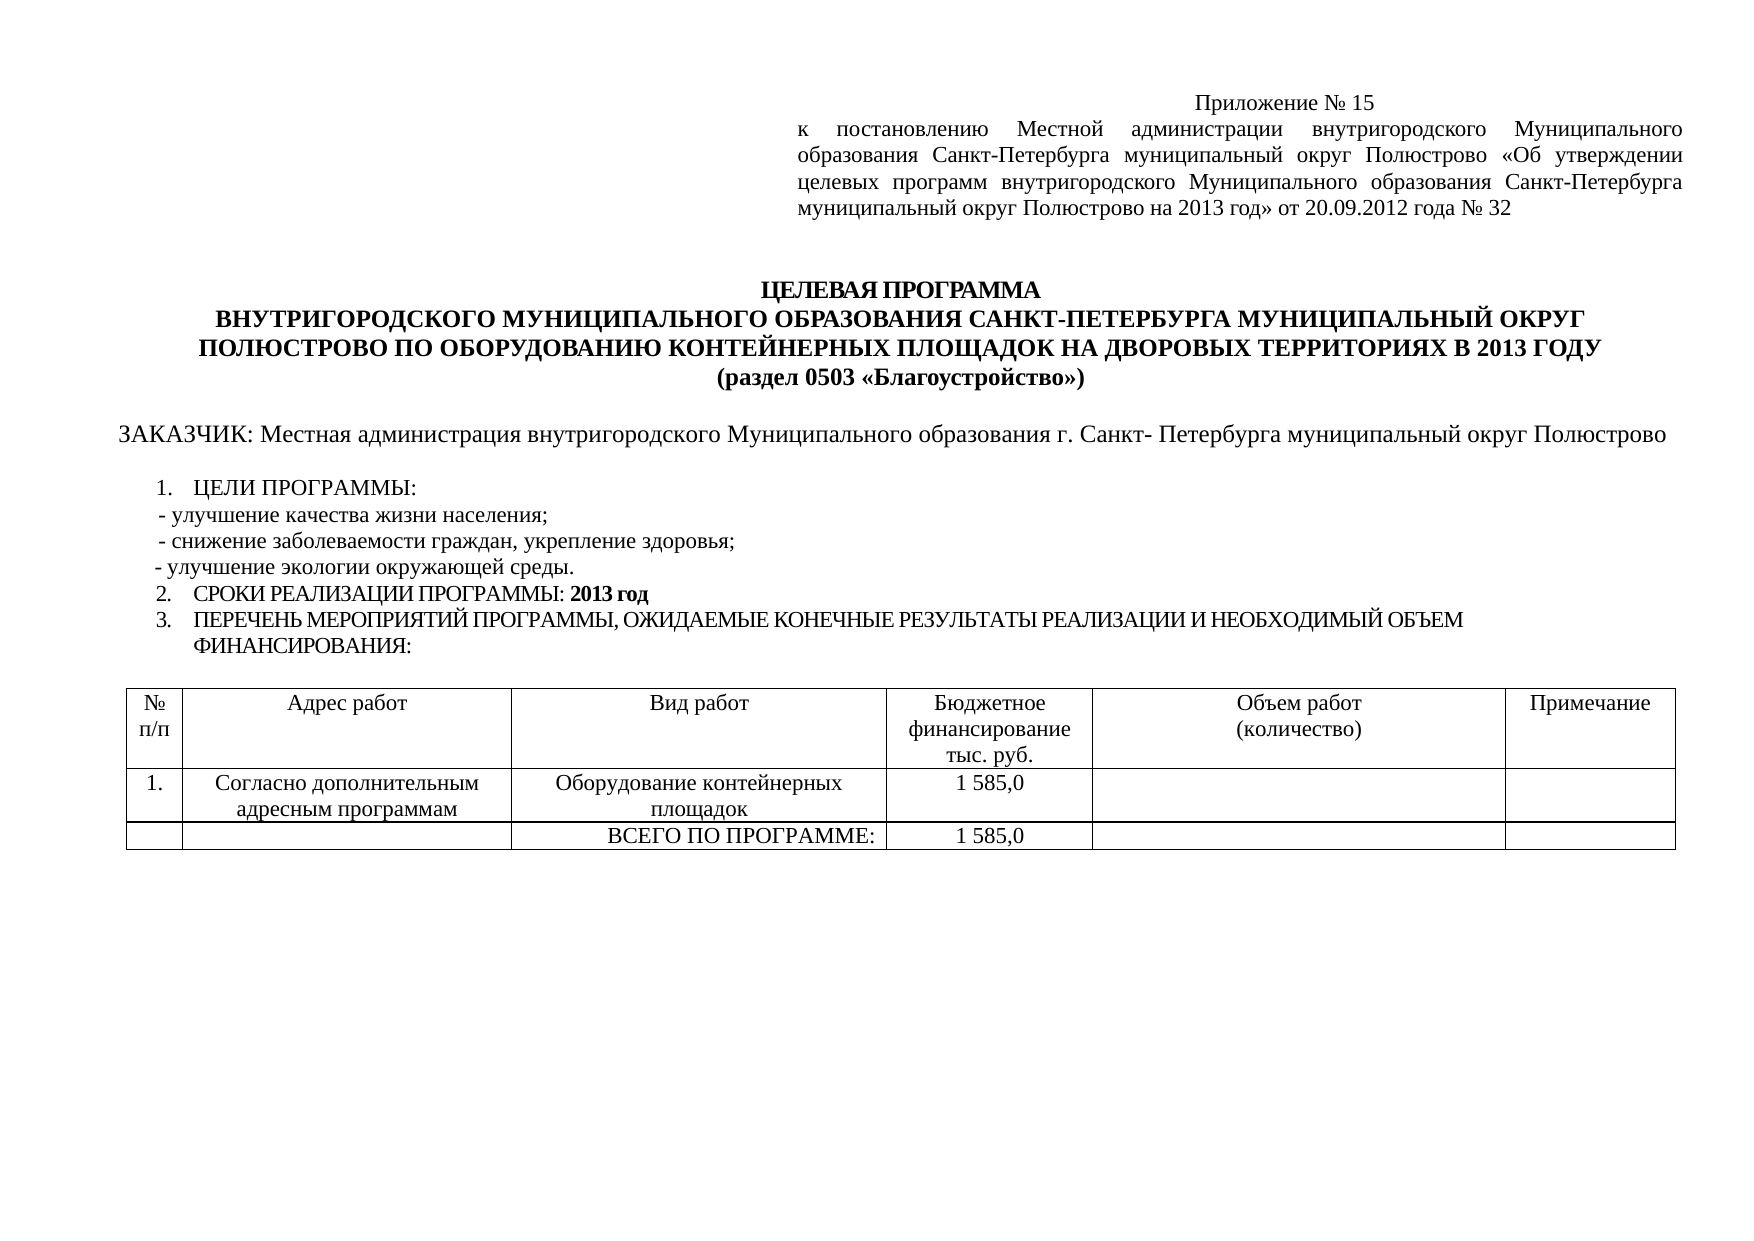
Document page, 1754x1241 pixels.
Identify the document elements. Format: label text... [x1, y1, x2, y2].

table_cell ВСЕГО ПО ПРОГРАММЕ: [512, 823, 886, 849]
table_header № п/п [127, 689, 182, 768]
table_header Примечание [1506, 689, 1675, 768]
table_cell [1093, 769, 1505, 821]
table_header Объем работ (количество) [1093, 689, 1505, 768]
text (раздел 0503 «Благоустройство») [118, 362, 1683, 391]
table_cell 1. [127, 769, 182, 821]
table_cell [127, 823, 182, 849]
table_cell [1506, 823, 1675, 849]
table_cell [1506, 769, 1675, 821]
table_cell [1093, 823, 1505, 849]
table_header Бюджетное финансирование тыс. руб. [887, 689, 1092, 768]
table_header Адрес работ [183, 689, 511, 768]
text - улучшение экологии окружающей среды. [118, 553, 1683, 580]
text - снижение заболеваемости граждан, укрепление здоровья; [118, 527, 1683, 553]
table_cell Оборудование контейнерных площадок [512, 769, 886, 821]
table_cell 1 585,0 [887, 823, 1092, 849]
table_cell Согласно дополнительным адресным программам [183, 769, 511, 821]
list ЦЕЛИ ПРОГРАММЫ: [156, 474, 1683, 501]
text ЦЕЛЕВАЯ Программа [118, 276, 1683, 304]
table_cell [183, 823, 511, 849]
text ЗАКАЗЧИК: Местная администрация внутригородского Муниципального образования г. Санкт- Петербурга муниципальный округ Полюстрово [118, 419, 1683, 448]
table_header Вид работ [512, 689, 886, 768]
list перечень мероприятий программы, ожидаемые конечные результаты реализации и необходимый объем финансирования: [156, 606, 1683, 659]
text к постановлению Местной администрации внутригородского Муниципального образования Санкт-Петербурга муниципальный округ Полюстрово «Об утверждении целевых программ внутригородского Муниципального образования Санкт-Петербурга муниципальный округ Полюстрово на 2013 год» от 20.09.2012 года № 32 [797, 115, 1683, 220]
text Приложение № 15 [886, 89, 1683, 115]
list сроки реализации программы: 2013 год [156, 580, 1683, 606]
text - улучшение качества жизни населения; [118, 501, 1683, 527]
text ВНУТРИГОРОДСКОГО МУНИЦИПАЛЬНОГО ОБРАЗОВАНИЯ САНКТ-ПЕТЕРБУРГА МУНИЦИПАЛЬНЫЙ ОКРУГ ПОЛЮСТРОВО ПО ОБОРУДОВАНИЮ КОНТЕЙНЕРНЫХ ПЛОЩАДОК НА ДВОРОВЫХ ТЕРРИТОРИЯХ В 2013 ГОДУ [118, 304, 1683, 362]
table_cell 1 585,0 [887, 769, 1092, 821]
